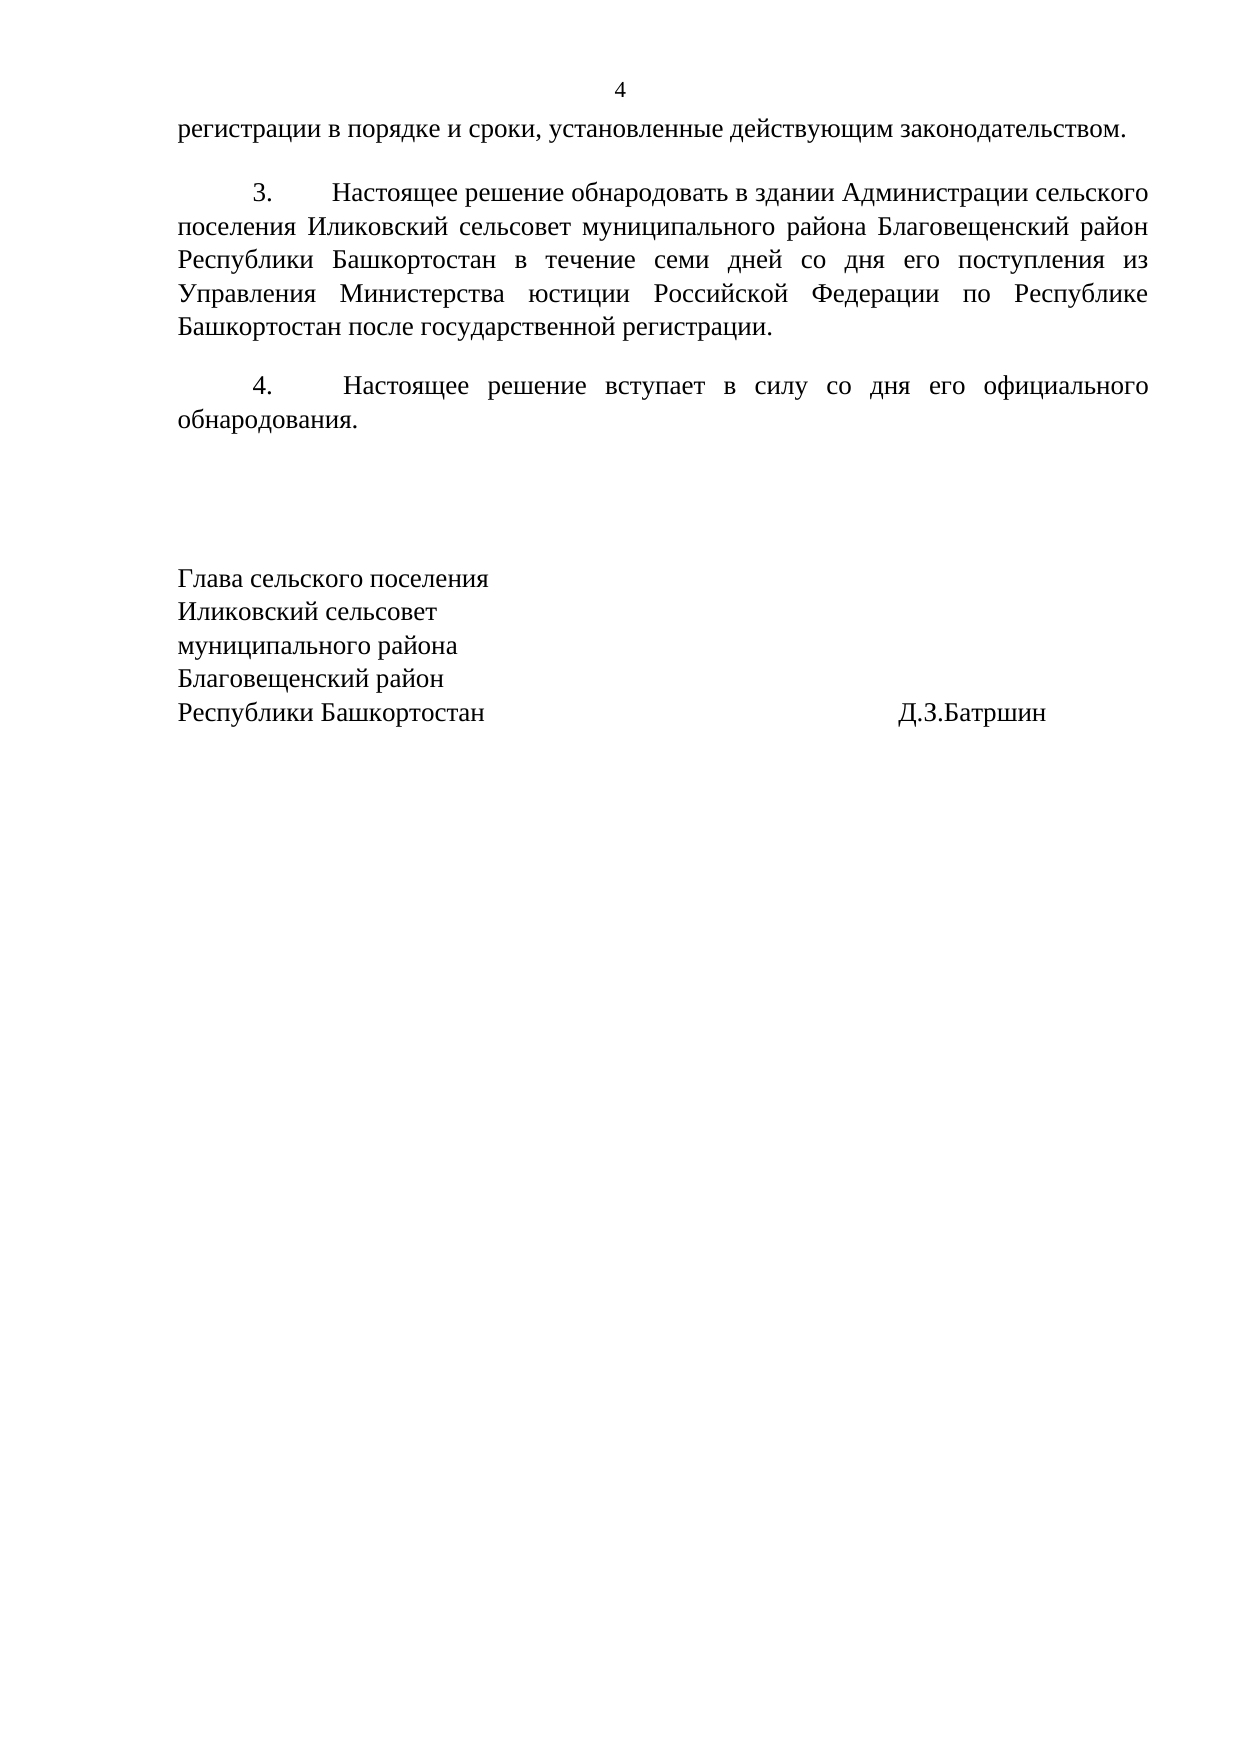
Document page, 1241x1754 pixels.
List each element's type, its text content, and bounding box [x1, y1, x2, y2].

text муниципального района [177, 627, 1152, 661]
text Республики Башкортостан Д.З.Батршин [177, 694, 1152, 728]
list Настоящее решение обнародовать в здании Администрации сельского поселения Иликовский сельсовет муниципального района Благовещенский район Республики Башкортостан в течение семи дней со дня его поступления из Управления Министерства юстиции Российской Федерации по Республике Башкортостан после государственной регистрации. [177, 175, 1149, 342]
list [177, 111, 1149, 144]
list Настоящее решение вступает в силу со дня его официального обнародования. [177, 367, 1149, 435]
text Глава сельского поселения [177, 560, 1152, 594]
text Иликовский сельсовет [177, 594, 1152, 627]
text Благовещенский район [177, 661, 1152, 694]
